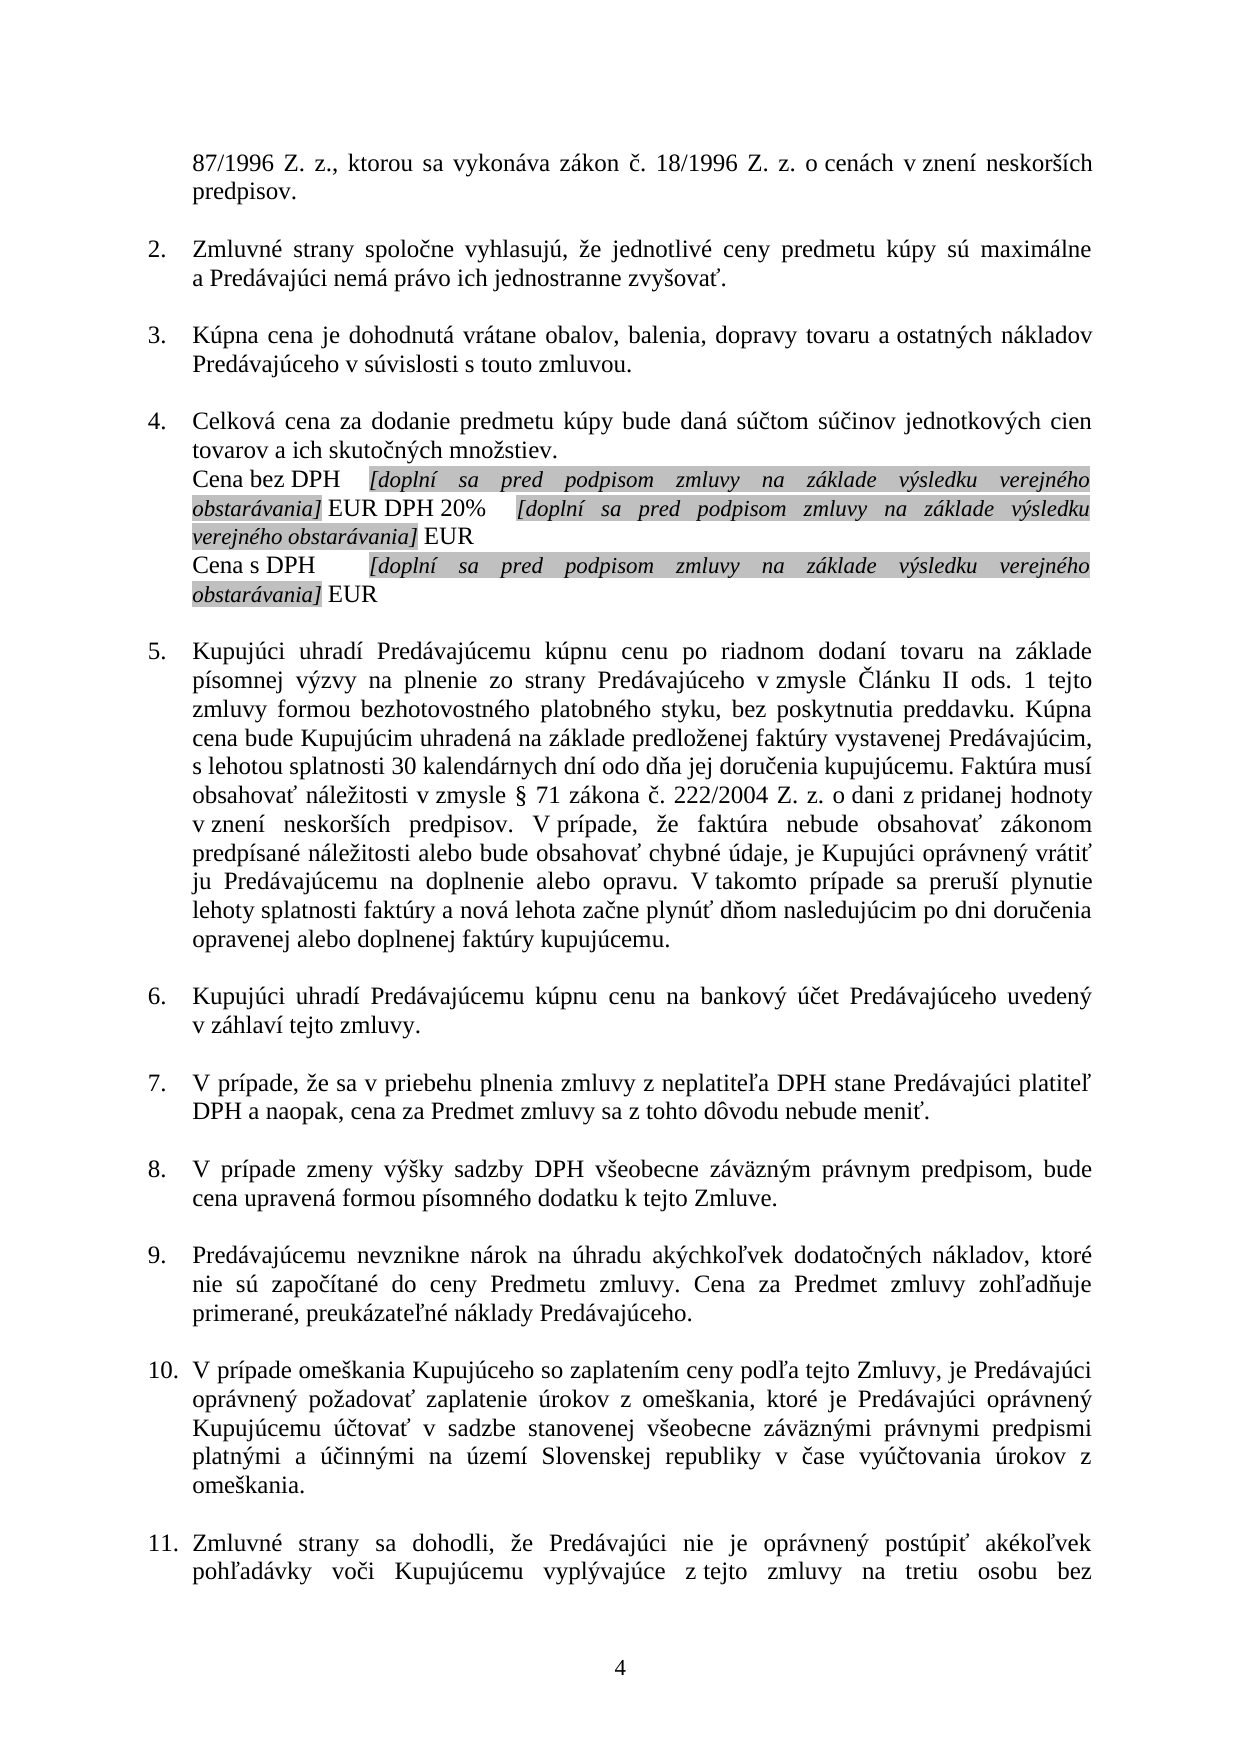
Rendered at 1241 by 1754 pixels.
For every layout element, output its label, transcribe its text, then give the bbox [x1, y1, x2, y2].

text Cena bez DPH [doplní sa pred podpisom zmluvy na základe výsledku verejného obstarávania] EUR DPH 20% [doplní sa pred podpisom zmluvy na základe výsledku verejného obstarávania] EUR [192, 464, 1093, 550]
list Zmluvné strany spoločne vyhlasujú, že jednotlivé ceny predmetu kúpy sú maximálne a Predávajúci nemá právo ich jednostranne zvyšovať. [148, 234, 1093, 291]
text Cena s DPH [doplní sa pred podpisom zmluvy na základe výsledku verejného obstarávania] EUR [192, 550, 1093, 608]
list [148, 1528, 1093, 1585]
list V prípade, že sa v priebehu plnenia zmluvy z neplatiteľa DPH stane Predávajúci platiteľ DPH a naopak, cena za Predmet zmluvy sa z tohto dôvodu nebude meniť. [148, 1068, 1093, 1125]
list Kupujúci uhradí Predávajúcemu kúpnu cenu na bankový účet Predávajúceho uvedený v záhlaví tejto zmluvy. [148, 981, 1093, 1039]
list V prípade omeškania Kupujúceho so zaplatením ceny podľa tejto Zmluvy, je Predávajúci oprávnený požadovať zaplatenie úrokov z omeškania, ktoré je Predávajúci oprávnený Kupujúcemu účtovať v sadzbe stanovenej všeobecne záväznými právnymi predpismi platnými a účinnými na území Slovenskej republiky v čase vyúčtovania úrokov z omeškania. [148, 1355, 1093, 1499]
list Kúpna cena je dohodnutá vrátane obalov, balenia, dopravy tovaru a ostatných nákladov Predávajúceho v súvislosti s touto zmluvou. [148, 320, 1093, 378]
list Kupujúci uhradí Predávajúcemu kúpnu cenu po riadnom dodaní tovaru na základe písomnej výzvy na plnenie zo strany Predávajúceho v zmysle Článku II ods. 1 tejto zmluvy formou bezhotovostného platobného styku, bez poskytnutia preddavku. Kúpna cena bude Kupujúcim uhradená na základe predloženej faktúry vystavenej Predávajúcim, s lehotou splatnosti 30 kalendárnych dní odo dňa jej doručenia kupujúcemu. Faktúra musí obsahovať náležitosti v zmysle § 71 zákona č. 222/2004 Z. z. o dani z pridanej hodnoty v znení neskorších predpisov. V prípade, že faktúra nebude obsahovať zákonom predpísané náležitosti alebo bude obsahovať chybné údaje, je Kupujúci oprávnený vrátiť ju Predávajúcemu na doplnenie alebo opravu. V takomto prípade sa preruší plynutie lehoty splatnosti faktúry a nová lehota začne plynúť dňom nasledujúcim po dni doručenia opravenej alebo doplnenej faktúry kupujúcemu. [148, 636, 1093, 953]
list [148, 148, 1093, 205]
list Predávajúcemu nevznikne nárok na úhradu akýchkoľvek dodatočných nákladov, ktoré nie sú započítané do ceny Predmetu zmluvy. Cena za Predmet zmluvy zohľadňuje primerané, preukázateľné náklady Predávajúceho. [148, 1240, 1093, 1326]
list Celková cena za dodanie predmetu kúpy bude daná súčtom súčinov jednotkových cien tovarov a ich skutočných množstiev. [148, 406, 1093, 464]
list V prípade zmeny výšky sadzby DPH všeobecne záväzným právnym predpisom, bude cena upravená formou písomného dodatku k tejto Zmluve. [148, 1154, 1093, 1211]
